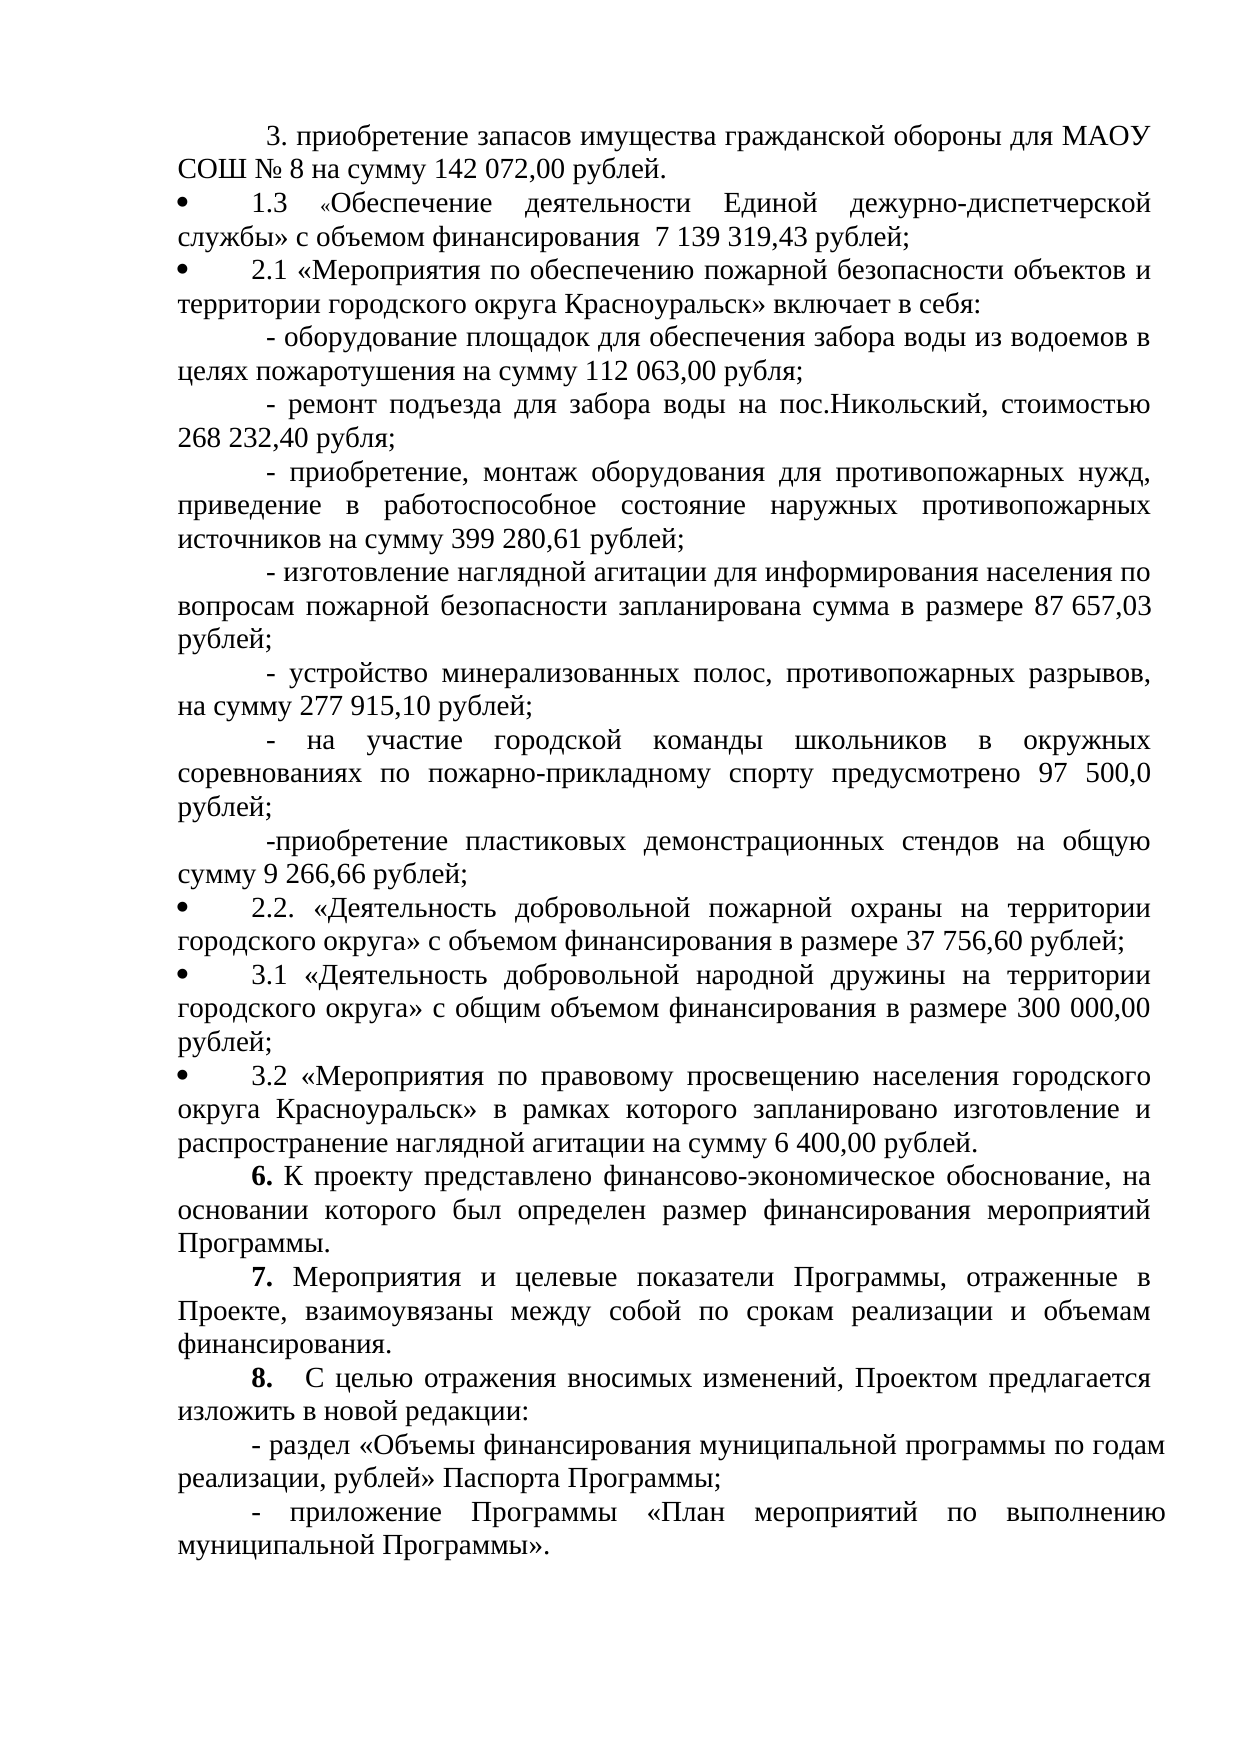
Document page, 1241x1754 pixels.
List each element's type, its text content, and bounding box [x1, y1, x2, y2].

text - ремонт подъезда для забора воды на пос.Никольский, стоимостью 268 232,40 рубля; [177, 387, 1152, 454]
text -приобретение пластиковых демонстрационных стендов на общую сумму 9 266,66 рублей; [177, 823, 1152, 890]
list 6. К проекту представлено финансово-экономическое обоснование, на основании которого был определен размер финансирования мероприятий Программы. [177, 1158, 1152, 1259]
text - устройство минерализованных полос, противопожарных разрывов, на сумму 277 915,10 рублей; [177, 655, 1152, 722]
list 3.1 «Деятельность добровольной народной дружины на территории городского округа» с общим объемом финансирования в размере 300 000,00 рублей; [177, 957, 1152, 1058]
text - приобретение, монтаж оборудования для противопожарных нужд, приведение в работоспособное состояние наружных противопожарных источников на сумму 399 280,61 рублей; [177, 454, 1152, 554]
text 7. Мероприятия и целевые показатели Программы, отраженные в Проекте, взаимоувязаны между собой по срокам реализации и объемам финансирования. [177, 1259, 1152, 1360]
text - приложение Программы «План мероприятий по выполнению муниципальной Программы». [177, 1494, 1167, 1561]
text - раздел «Объемы финансирования муниципальной программы по годам реализации, рублей» Паспорта Программы; [177, 1427, 1167, 1494]
text - на участие городской команды школьников в окружных соревнованиях по пожарно-прикладному спорту предусмотрено 97 500,0 рублей; [177, 722, 1152, 823]
list 2.1 «Мероприятия по обеспечению пожарной безопасности объектов и территории городского округа Красноуральск» включает в себя: [177, 252, 1152, 319]
list 3.2 «Мероприятия по правовому просвещению населения городского округа Красноуральск» в рамках которого запланировано изготовление и распространение наглядной агитации на сумму 6 400,00 рублей. [177, 1058, 1152, 1158]
list 1.3 «Обеспечение деятельности Единой дежурно-диспетчерской службы» с объемом финансирования 7 139 319,43 рублей; [177, 185, 1152, 252]
text - оборудование площадок для обеспечения забора воды из водоемов в целях пожаротушения на сумму 112 063,00 рубля; [177, 319, 1152, 387]
text - изготовление наглядной агитации для информирования населения по вопросам пожарной безопасности запланирована сумма в размере 87 657,03 рублей; [177, 554, 1152, 655]
text 3. приобретение запасов имущества гражданской обороны для МАОУ СОШ № 8 на сумму 142 072,00 рублей. [177, 118, 1152, 185]
list 2.2. «Деятельность добровольной пожарной охраны на территории городского округа» с объемом финансирования в размере 37 756,60 рублей; [177, 890, 1152, 957]
text 8. С целью отражения вносимых изменений, Проектом предлагается изложить в новой редакции: [177, 1360, 1152, 1427]
